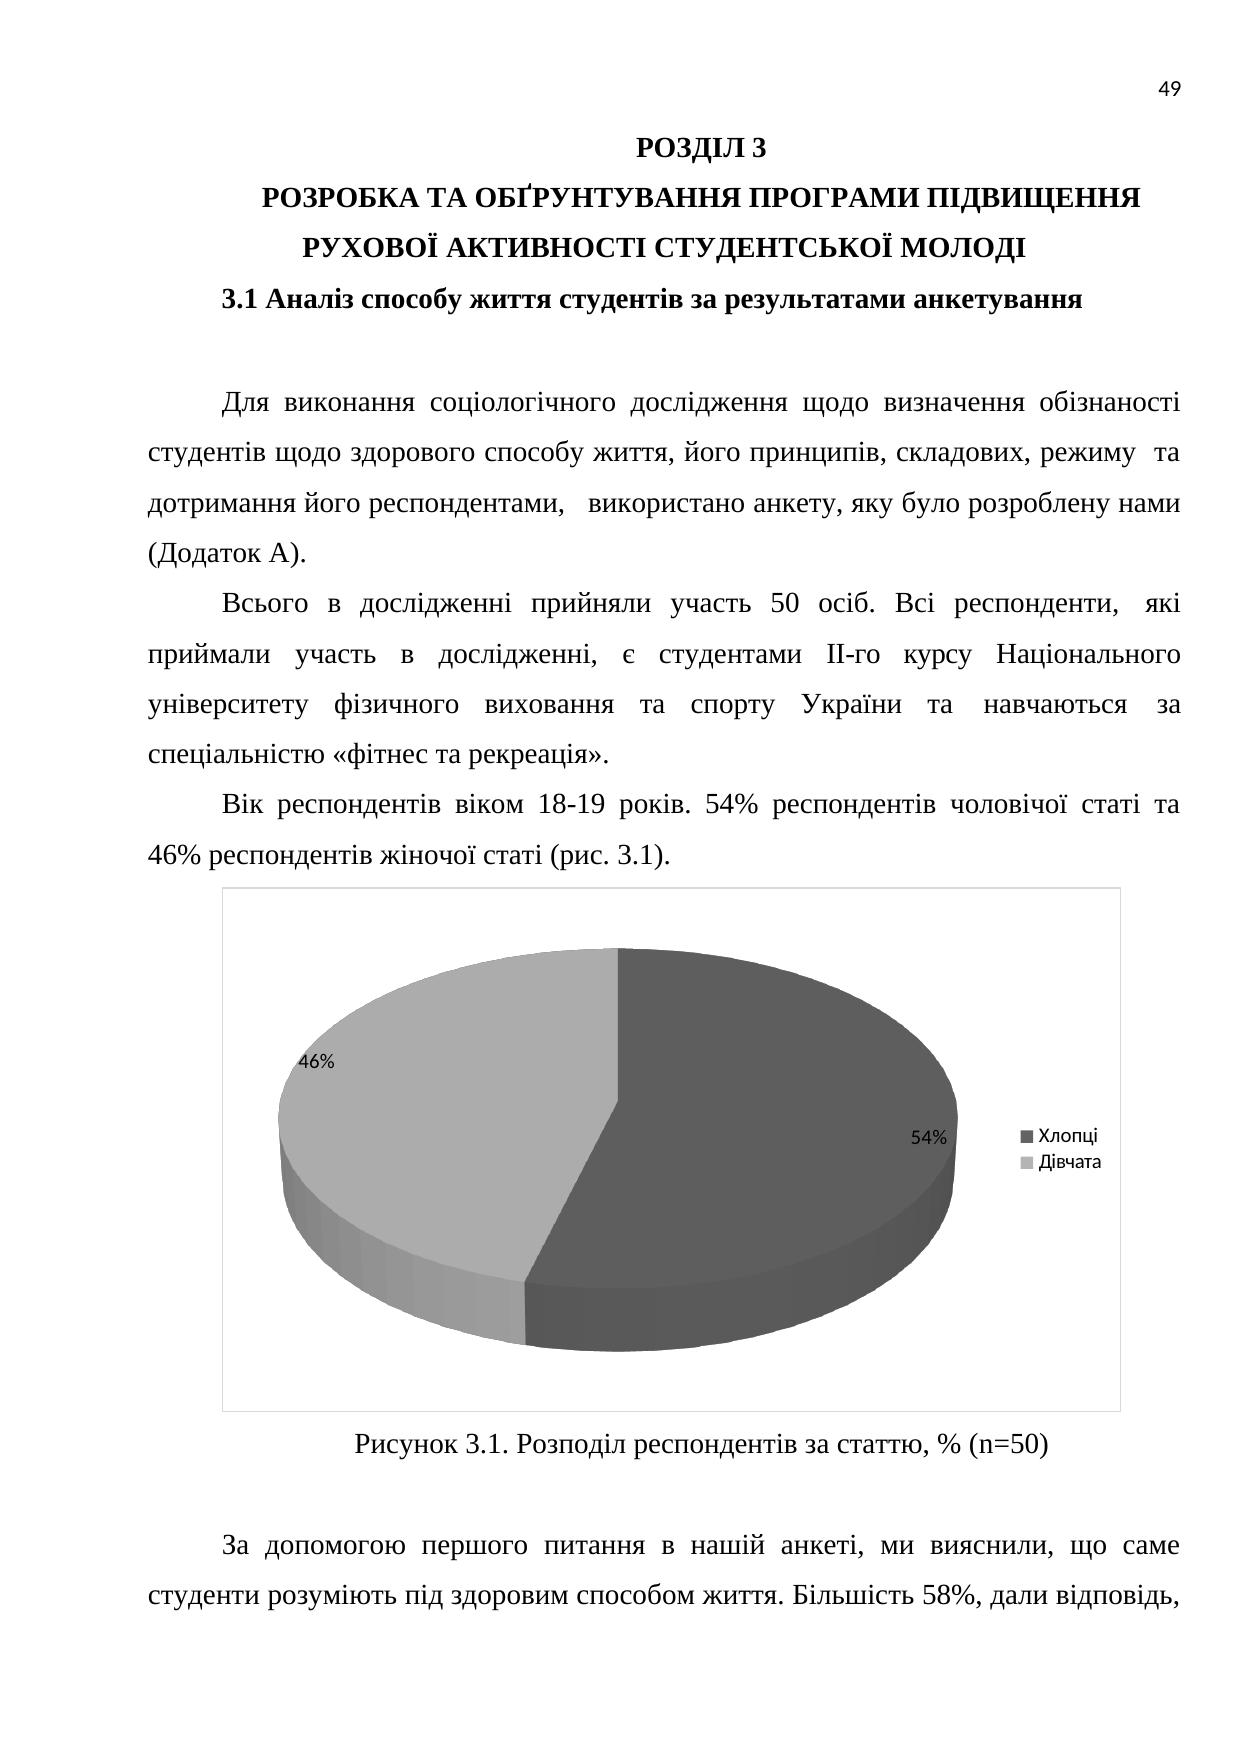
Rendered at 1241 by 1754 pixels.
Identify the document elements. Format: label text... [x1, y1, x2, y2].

text РОЗДІЛ 3 [148, 130, 1181, 163]
list Рисунок 3.1. Розподіл респондентів за статтю, % (n=50) [148, 1426, 1181, 1460]
list Всього в дослідженні прийняли участь 50 осіб. Всі респонденти, які приймали участь в дослідженні, є студентами ІІ-го курсу Національного університету фізичного виховання та спорту України та навчаються за спеціальністю «фітнес та рекреація». [148, 585, 1181, 770]
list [148, 1527, 1181, 1611]
list Вік респондентів віком 18-19 років. 54% респондентів чоловічої статі та 46% респондентів жіночої статі (рис. 3.1). [148, 787, 1181, 871]
text 3.1 Аналіз способу життя студентів за результатами анкетування [148, 281, 1181, 314]
text РОЗРОБКА ТА ОБҐРУНТУВАННЯ ПРОГРАМИ ПІДВИЩЕННЯ РУХОВОЇ АКТИВНОСТІ СТУДЕНТСЬКОЇ МОЛОДІ [148, 180, 1181, 264]
list Для виконання соціологічного дослідження щодо визначення обізнаності студентів щодо здорового способу життя, його принципів, складових, режиму та дотримання його респондентами, використано анкету, яку було розроблену нами (Додаток А). [148, 384, 1181, 569]
